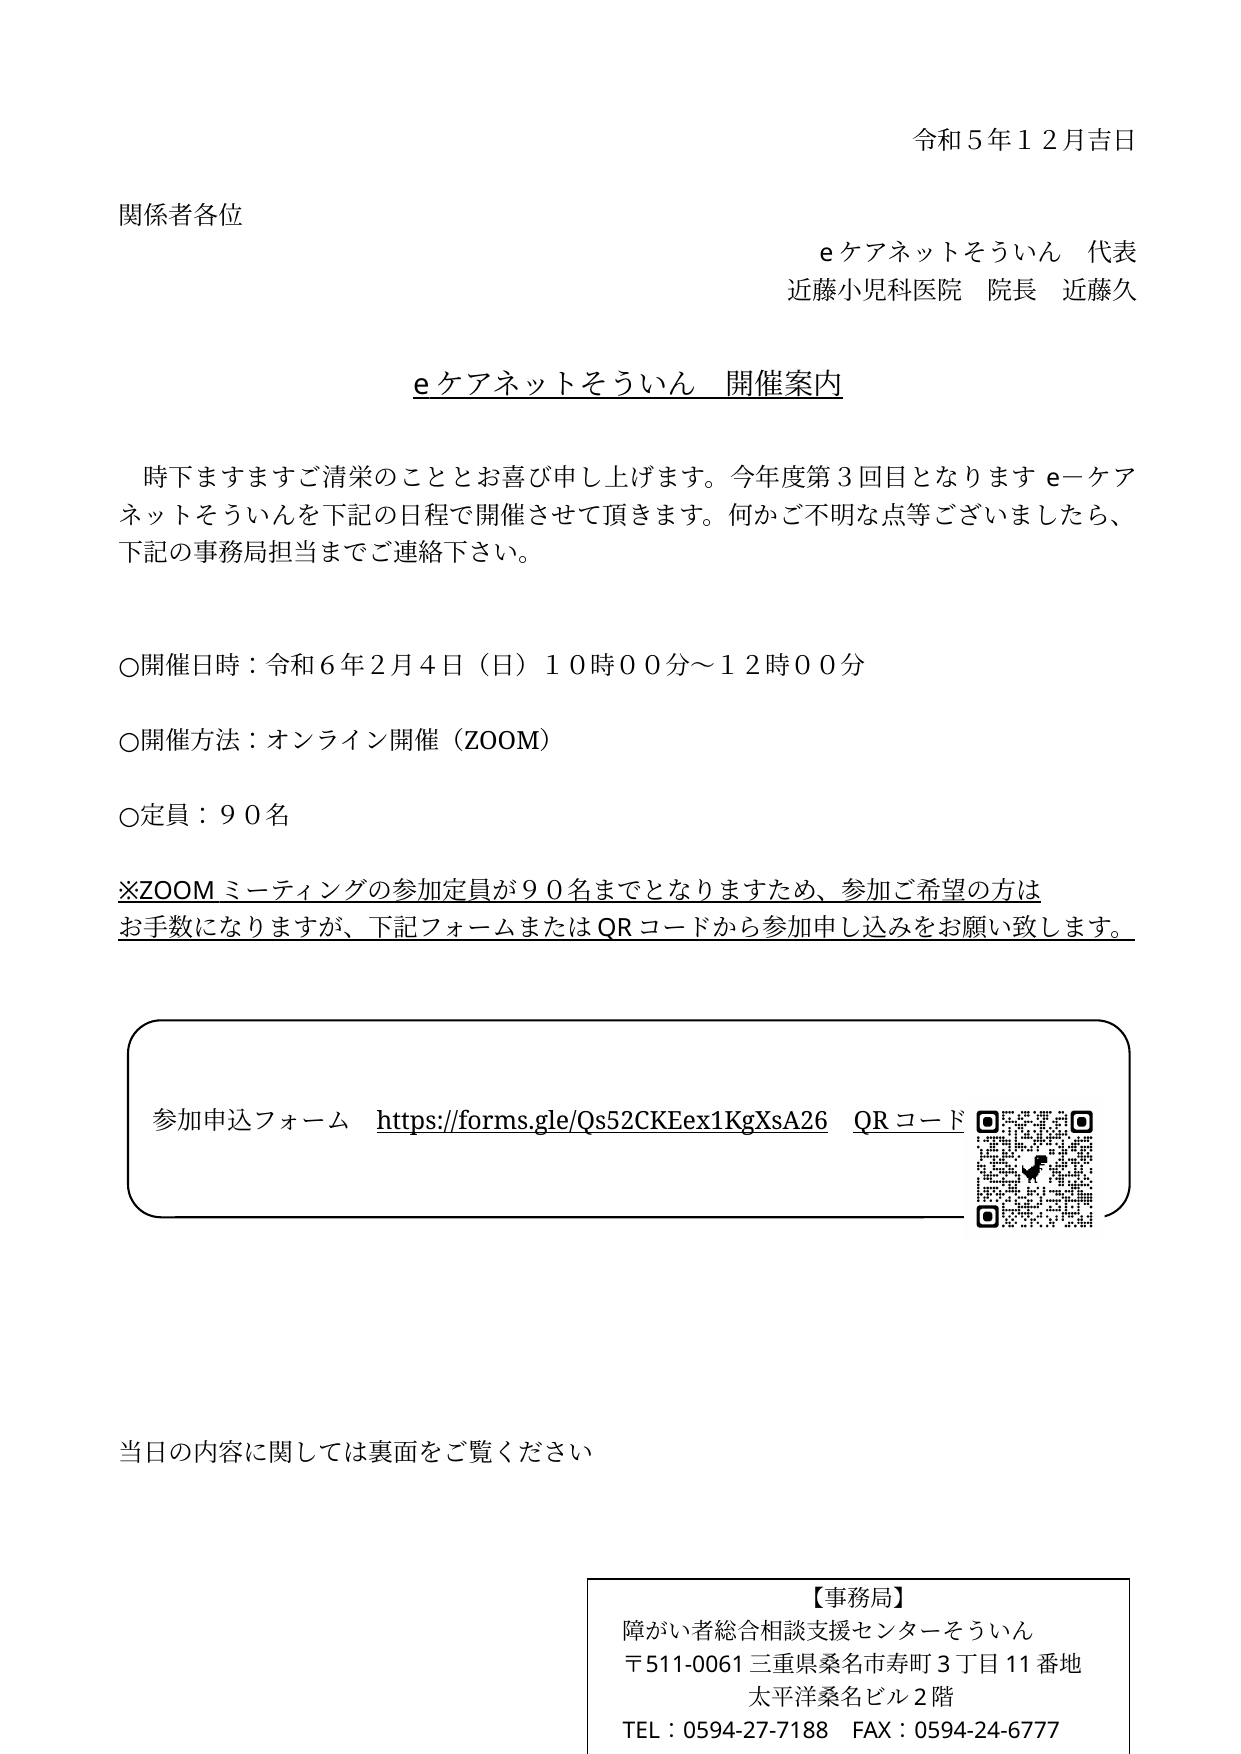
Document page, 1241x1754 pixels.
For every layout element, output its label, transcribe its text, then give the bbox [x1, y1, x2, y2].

text eケアネットそういん 開催案内 [118, 344, 1137, 419]
picture [964, 1098, 1105, 1240]
text ○開催日時：令和６年２月４日（日）１０時００分～１２時００分 [118, 644, 1137, 682]
text 時下ますますご清栄のこととお喜び申し上げます。今年度第３回目となりますe－ケアネットそういんを下記の日程で開催させて頂きます。何かご不明な点等ございましたら、下記の事務局担当までご連絡下さい。 [118, 457, 1137, 569]
text 当日の内容に関しては裏面をご覧ください [118, 1432, 1137, 1469]
text 関係者各位 [118, 194, 1137, 232]
text 近藤小児科医院 院長 近藤久 [118, 269, 1137, 307]
text ○定員：９０名 [118, 794, 1137, 832]
text eケアネットそういん 代表 [118, 232, 1137, 269]
text お手数になりますが、下記フォームまたはQRコードから参加申し込みをお願い致します。 [118, 907, 1137, 944]
text ○開催方法：オンライン開催（ZOOM） [118, 719, 1137, 757]
text 令和５年１２月吉日 [118, 119, 1137, 157]
text ※ZOOMミーティングの参加定員が９０名までとなりますため、参加ご希望の方は [118, 869, 1137, 907]
